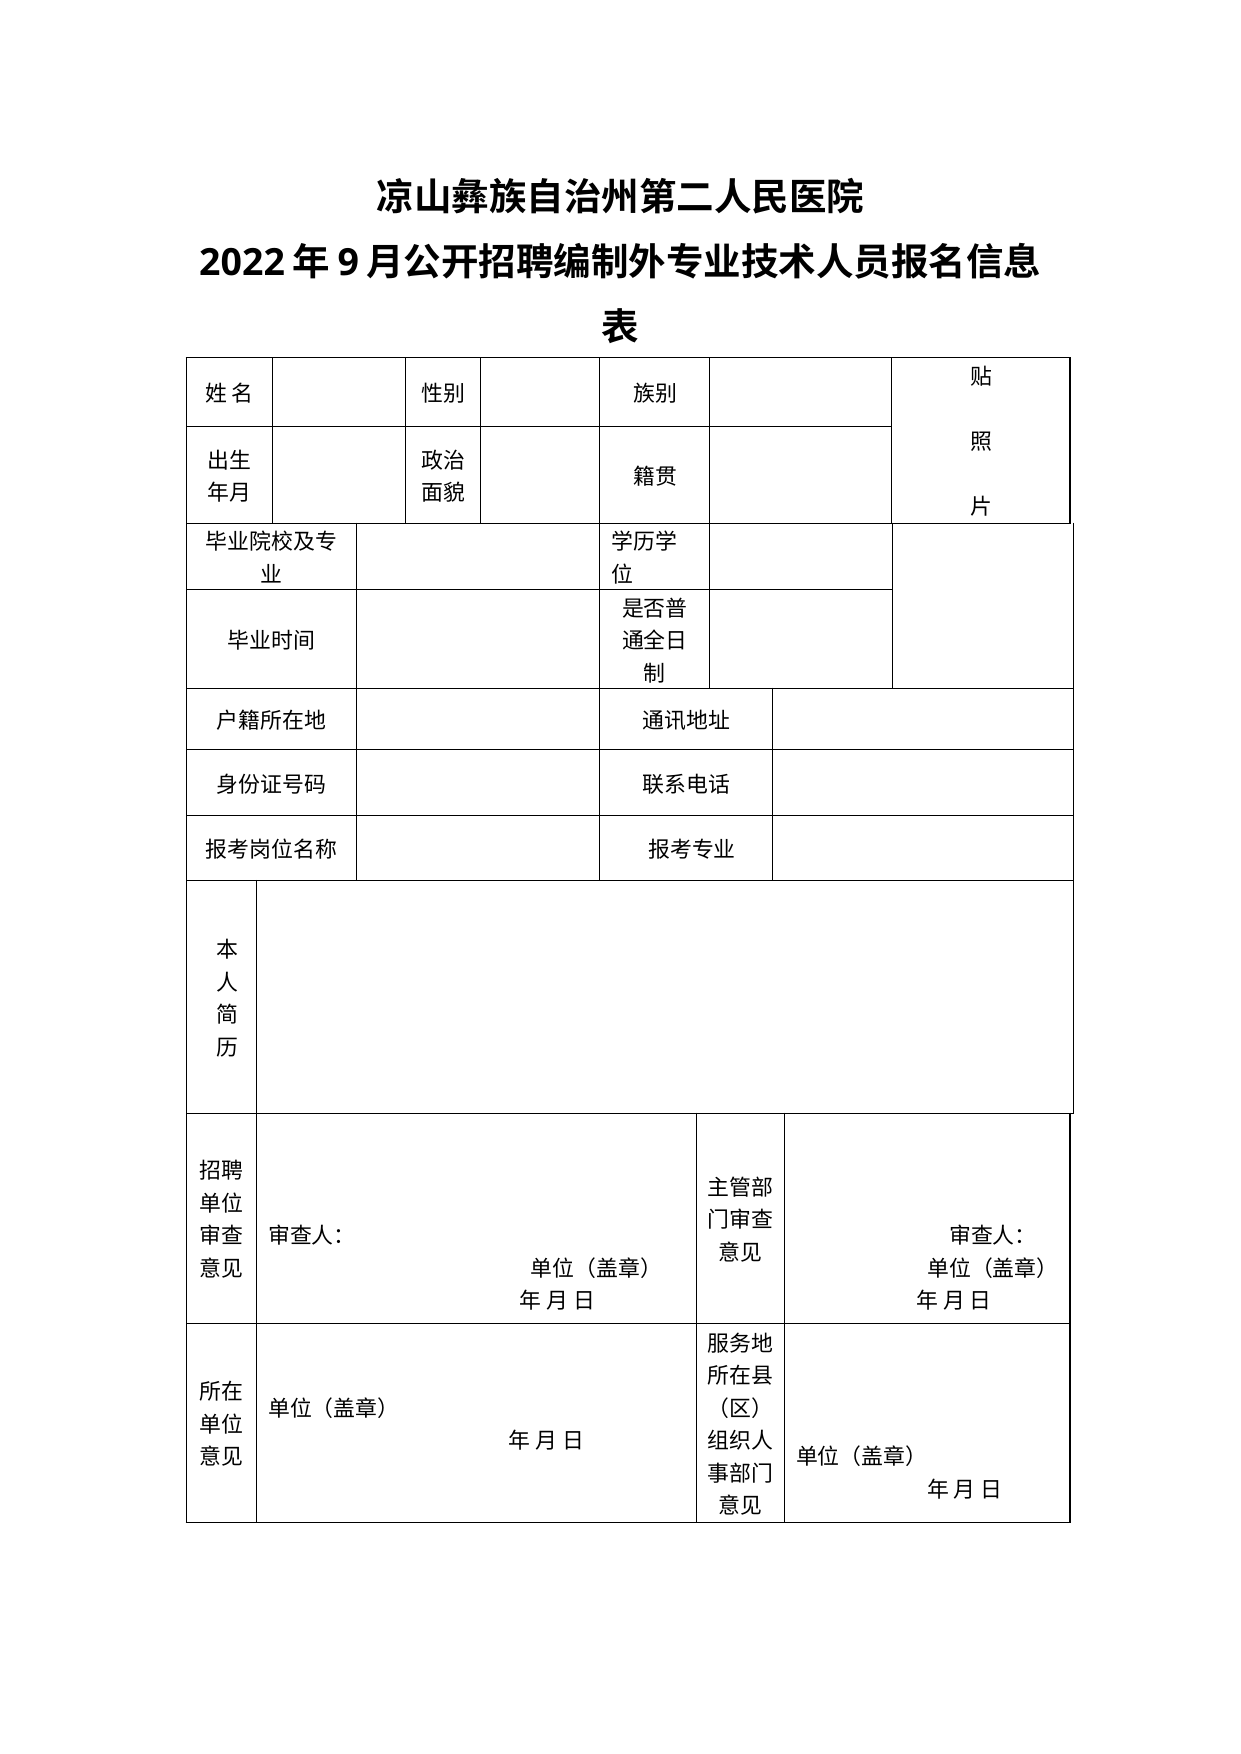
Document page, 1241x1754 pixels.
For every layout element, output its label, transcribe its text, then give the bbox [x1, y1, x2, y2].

table_cell [357, 816, 599, 880]
table_cell 招聘单位审查意见 [187, 1114, 256, 1323]
table_cell 学历学位 [600, 524, 709, 589]
table_cell [710, 590, 892, 688]
table_cell 审查人： 单位（盖章） 年 月 日 [257, 1114, 696, 1323]
table_cell 出生 年月 [187, 427, 272, 523]
table_cell [257, 881, 1073, 1112]
table_header [481, 358, 599, 426]
table_cell 毕业时间 [187, 590, 356, 688]
table_cell 是否普通全日制 [600, 590, 709, 688]
table_cell [357, 590, 599, 688]
table_cell [773, 750, 1073, 815]
table_cell [710, 427, 891, 523]
table_cell 单位（盖章） 年 月 日 [785, 1324, 1069, 1522]
table_header 族别 [600, 358, 709, 426]
table_cell 户籍所在地 [187, 689, 356, 749]
table_cell 审查人： 单位（盖章） 年 月 日 [785, 1114, 1069, 1323]
table_cell 身份证号码 [187, 750, 356, 815]
table_header 性别 [406, 358, 480, 426]
table_cell [773, 689, 1073, 749]
table_header 贴 照 片 [892, 358, 1069, 523]
table_cell 服务地所在县（区）组织人事部门意见 [697, 1324, 784, 1522]
text 凉山彝族自治州第二人民医院 [187, 162, 1053, 227]
table_cell [893, 523, 1073, 688]
table_cell 本 人 简 历 [187, 881, 256, 1112]
table_cell [273, 427, 405, 523]
table_cell 通讯地址 [600, 689, 772, 749]
table_cell 所在 单位 意见 [187, 1324, 256, 1522]
table_cell [773, 816, 1073, 880]
table_cell [357, 524, 599, 589]
table_cell 毕业院校及专业 [187, 524, 356, 589]
table_header [710, 358, 891, 426]
text 2022年9月公开招聘编制外专业技术人员报名信息表 [187, 227, 1053, 357]
table_cell [481, 427, 599, 523]
table_cell 联系电话 [600, 750, 772, 815]
table_header 姓 名 [187, 358, 272, 426]
table_cell 主管部门审查意见 [697, 1114, 784, 1323]
table_cell 政治面貌 [406, 427, 480, 523]
table_cell [357, 750, 599, 815]
table_cell 单位（盖章） 年 月 日 [257, 1324, 696, 1522]
table_cell [710, 524, 892, 589]
table_cell [357, 689, 599, 749]
table_cell 报考岗位名称 [187, 816, 356, 880]
table_cell 报考专业 [600, 816, 772, 880]
table_cell 籍贯 [600, 427, 709, 523]
table_header [273, 358, 405, 426]
